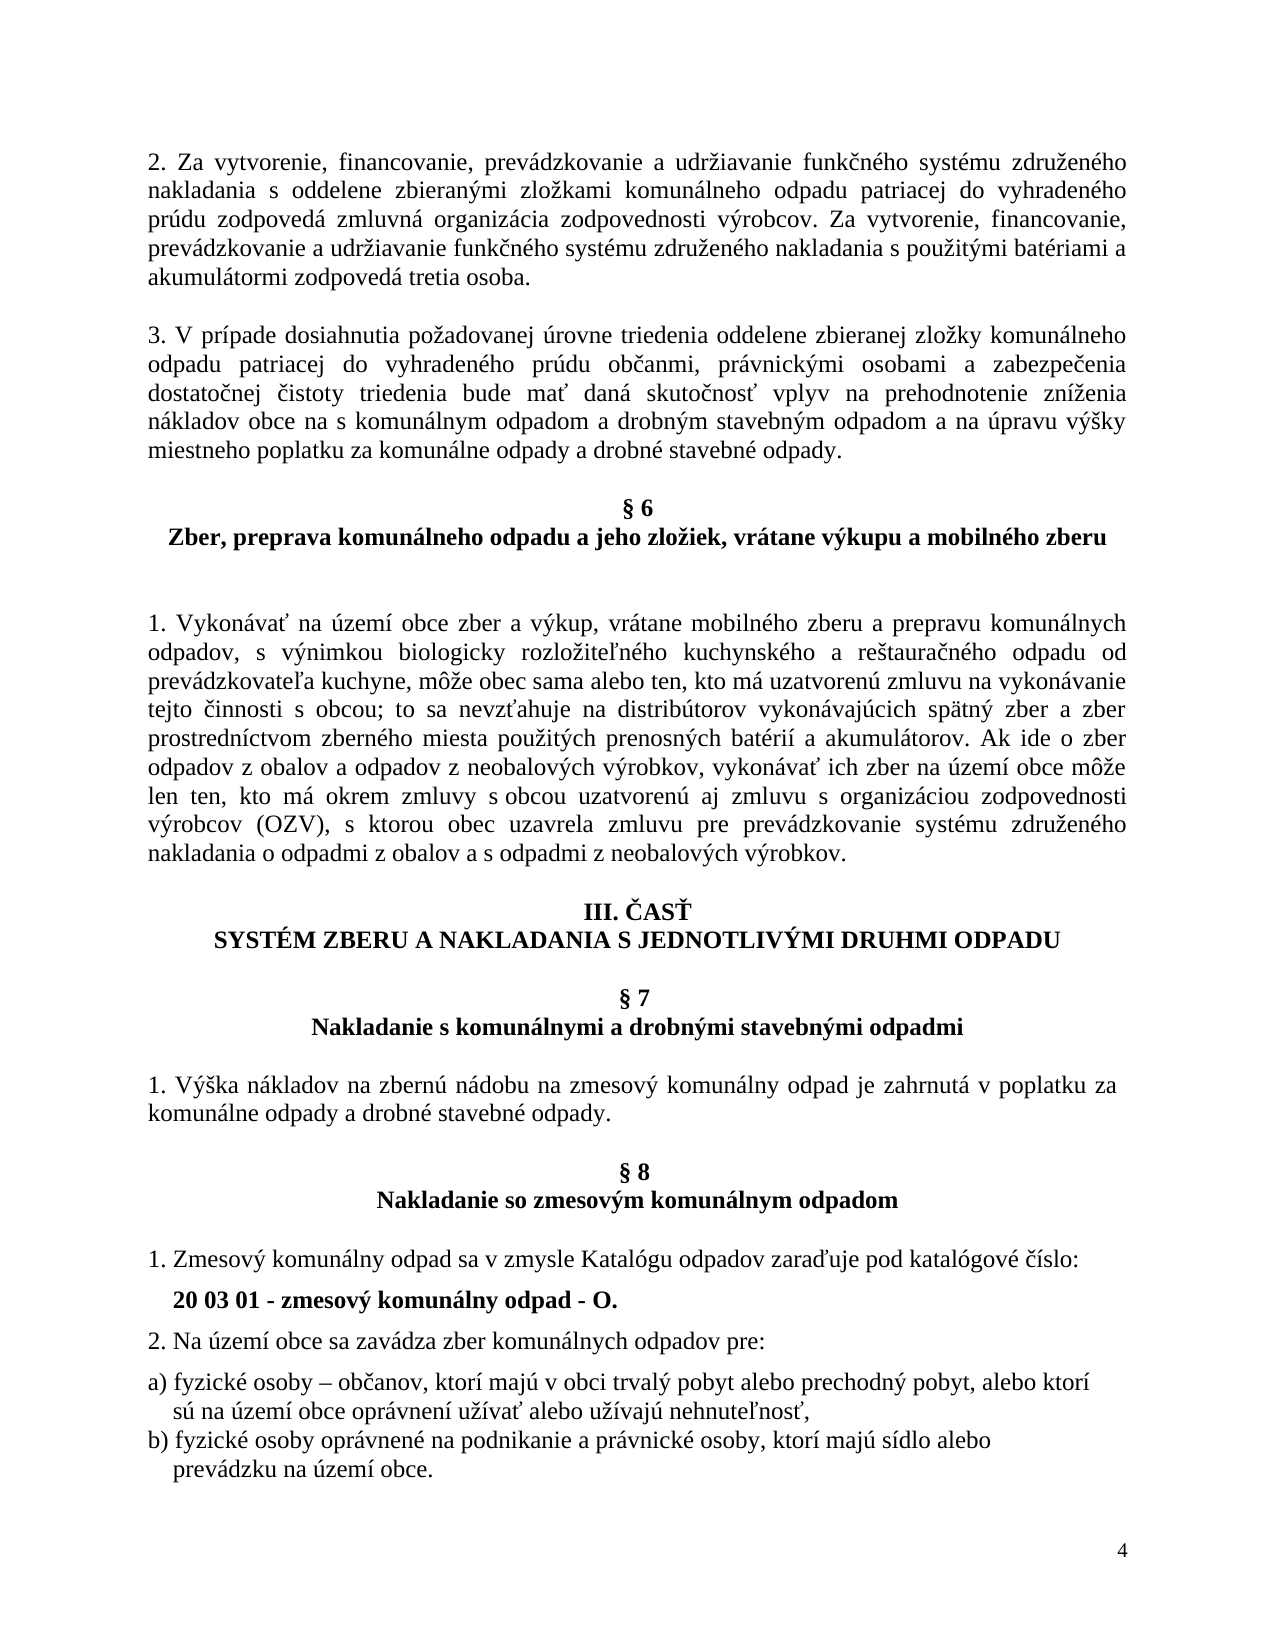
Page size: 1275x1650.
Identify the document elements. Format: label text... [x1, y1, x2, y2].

text SYSTÉM ZBERU A NAKLADANIA S JEDNOTLIVÝMI DRUHMI ODPADU [148, 925, 1127, 954]
text Zber, preprava komunálneho odpadu a jeho zložiek, vrátane výkupu a mobilného zberu [148, 522, 1127, 551]
text 1. Výška nákladov na zbernú nádobu na zmesový komunálny odpad je zahrnutá v poplatku za komunálne odpady a drobné stavebné odpady. [148, 1070, 1127, 1127]
text § 7 Nakladanie s komunálnymi a drobnými stavebnými odpadmi [148, 983, 1127, 1040]
text 2. Na území obce sa zavádza zber komunálnych odpadov pre: [148, 1326, 1127, 1355]
text 20 03 01 - zmesový komunálny odpad - O. [148, 1285, 1127, 1314]
text 1. Vykonávať na území obce zber a výkup, vrátane mobilného zberu a prepravu komunálnych odpadov, s výnimkou biologicky rozložiteľného kuchynského a reštauračného odpadu od prevádzkovateľa kuchyne, môže obec sama alebo ten, kto má uzatvorenú zmluvu na vykonávanie tejto činnosti s obcou; to sa nevzťahuje na distribútorov vykonávajúcich spätný zber a zber prostredníctvom zberného miesta použitých prenosných batérií a akumulátorov. Ak ide o zber odpadov z obalov a odpadov z neobalových výrobkov, vykonávať ich zber na území obce môže len ten, kto má okrem zmluvy s obcou uzatvorenú aj zmluvu s organizáciou zodpovednosti výrobcov (OZV), s ktorou obec uzavrela zmluvu pre prevádzkovanie systému združeného nakladania o odpadmi z obalov a s odpadmi z neobalových výrobkov. [148, 608, 1127, 867]
text b) fyzické osoby oprávnené na podnikanie a právnické osoby, ktorí majú sídlo alebo prevádzku na území obce. [148, 1425, 1127, 1482]
text 1. Zmesový komunálny odpad sa v zmysle Katalógu odpadov zaraďuje pod katalógové číslo: [148, 1244, 1127, 1272]
text § 8 Nakladanie so zmesovým komunálnym odpadom [148, 1157, 1127, 1214]
text 2. Za vytvorenie, financovanie, prevádzkovanie a udržiavanie funkčného systému združeného nakladania s oddelene zbieranými zložkami komunálneho odpadu patriacej do vyhradeného prúdu zodpovedá zmluvná organizácia zodpovednosti výrobcov. Za vytvorenie, financovanie, prevádzkovanie a udržiavanie funkčného systému združeného nakladania s použitými batériami a akumulátormi zodpovedá tretia osoba. [148, 147, 1127, 291]
text 3. V prípade dosiahnutia požadovanej úrovne triedenia oddelene zbieranej zložky komunálneho odpadu patriacej do vyhradeného prúdu občanmi, právnickými osobami a zabezpečenia dostatočnej čistoty triedenia bude mať daná skutočnosť vplyv na prehodnotenie zníženia nákladov obce na s komunálnym odpadom a drobným stavebným odpadom a na úpravu výšky miestneho poplatku za komunálne odpady a drobné stavebné odpady. [148, 320, 1127, 464]
text a) fyzické osoby – občanov, ktorí majú v obci trvalý pobyt alebo prechodný pobyt, alebo ktorí [148, 1367, 1127, 1396]
text sú na území obce oprávnení užívať alebo užívajú nehnuteľnosť, [148, 1396, 1127, 1425]
text III. ČASŤ [148, 897, 1127, 925]
text § 6 [148, 493, 1127, 522]
